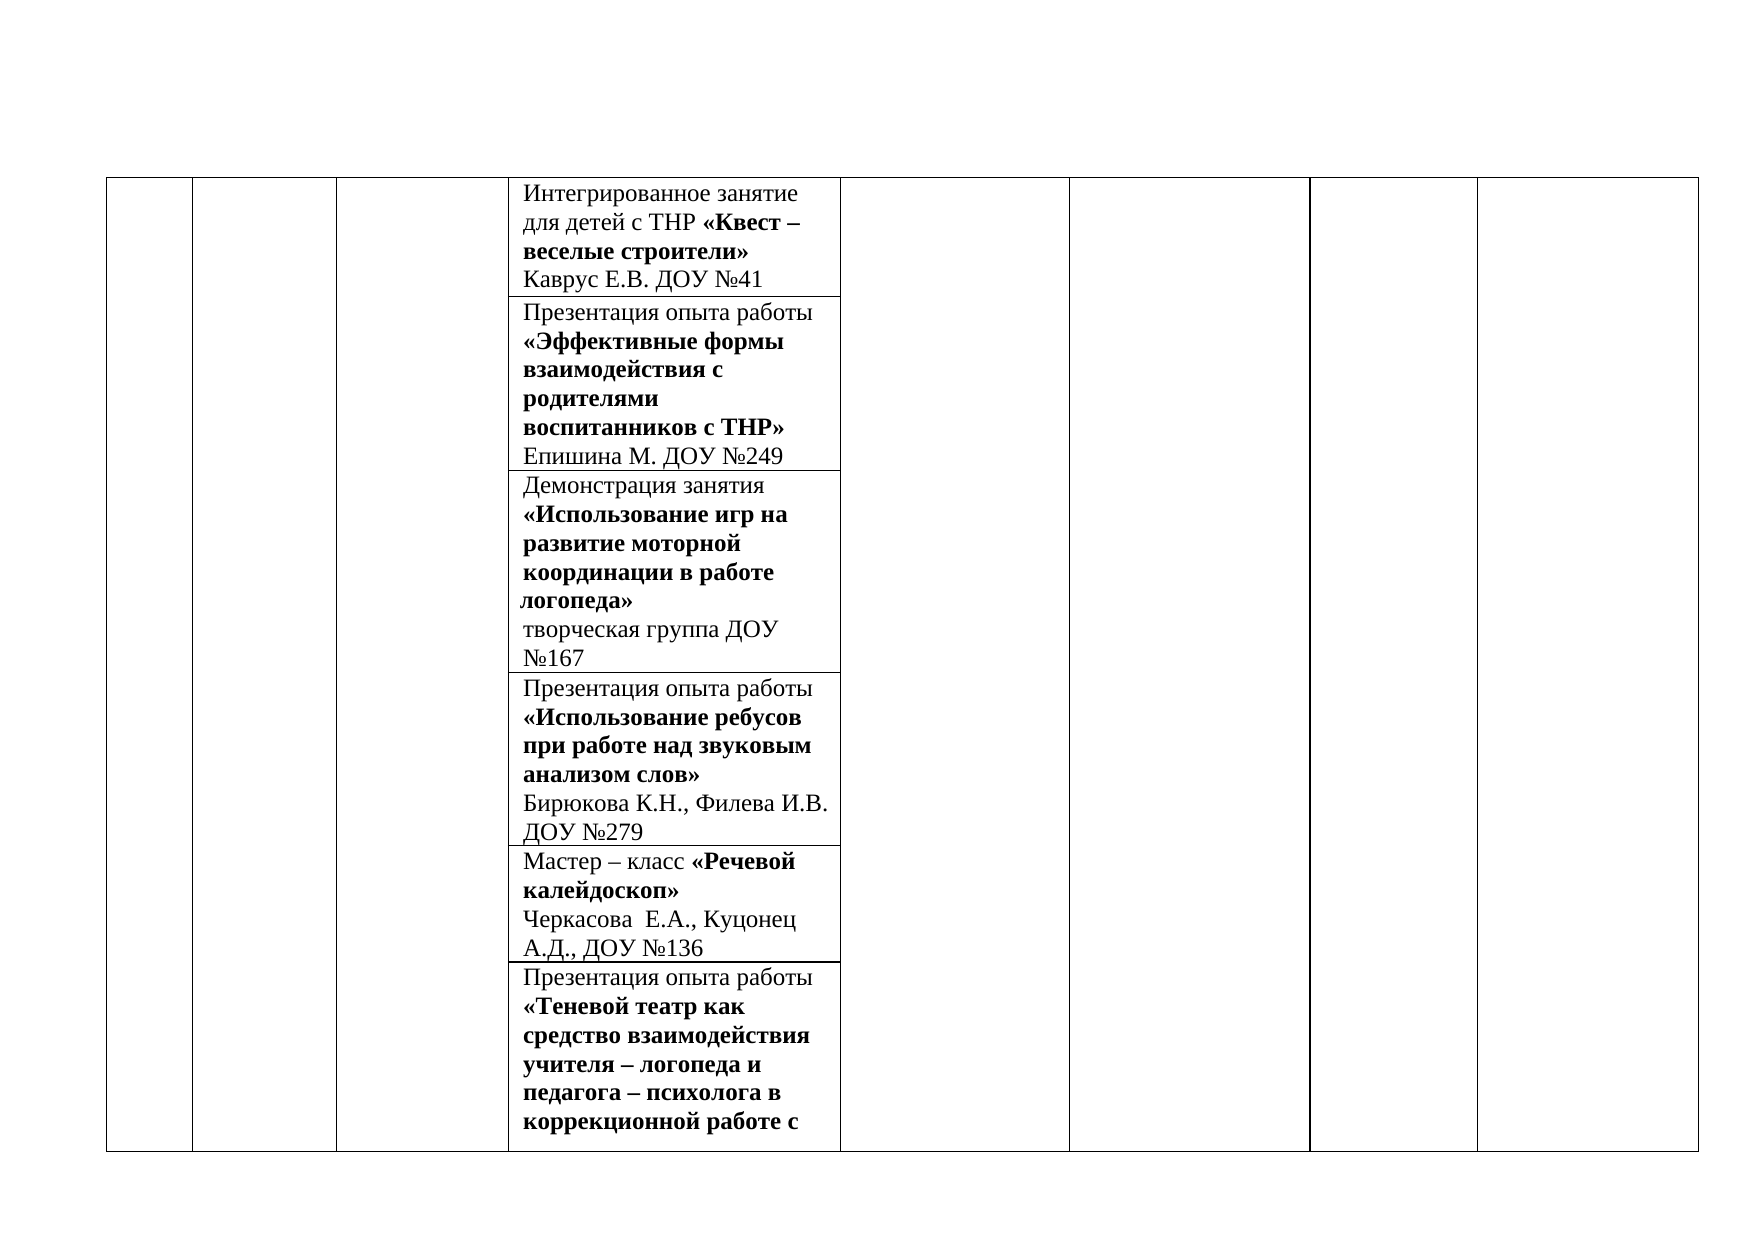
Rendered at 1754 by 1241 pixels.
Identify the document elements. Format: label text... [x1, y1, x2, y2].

table_cell Презентация опыта работы «Эффективные формы взаимодействия с родителями воспитанников с ТНР» Епишина М. ДОУ №249 [509, 297, 840, 469]
table_cell Демонстрация занятия «Использование игр на развитие моторной координации в работе логопеда» творческая группа ДОУ №167 [509, 471, 840, 672]
table_cell Мастер – класс «Речевой калейдоскоп» Черкасова Е.А., Куцонец А.Д., ДОУ №136 [509, 846, 840, 961]
table_cell Презентация опыта работы «Использование ребусов при работе над звуковым анализом слов» Бирюкова К.Н., Филева И.В. ДОУ №279 [509, 673, 840, 845]
table_cell Интегрированное занятие для детей с ТНР «Квест – веселые строители» Каврус Е.В. ДОУ №41 [509, 178, 840, 296]
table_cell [509, 963, 840, 1151]
